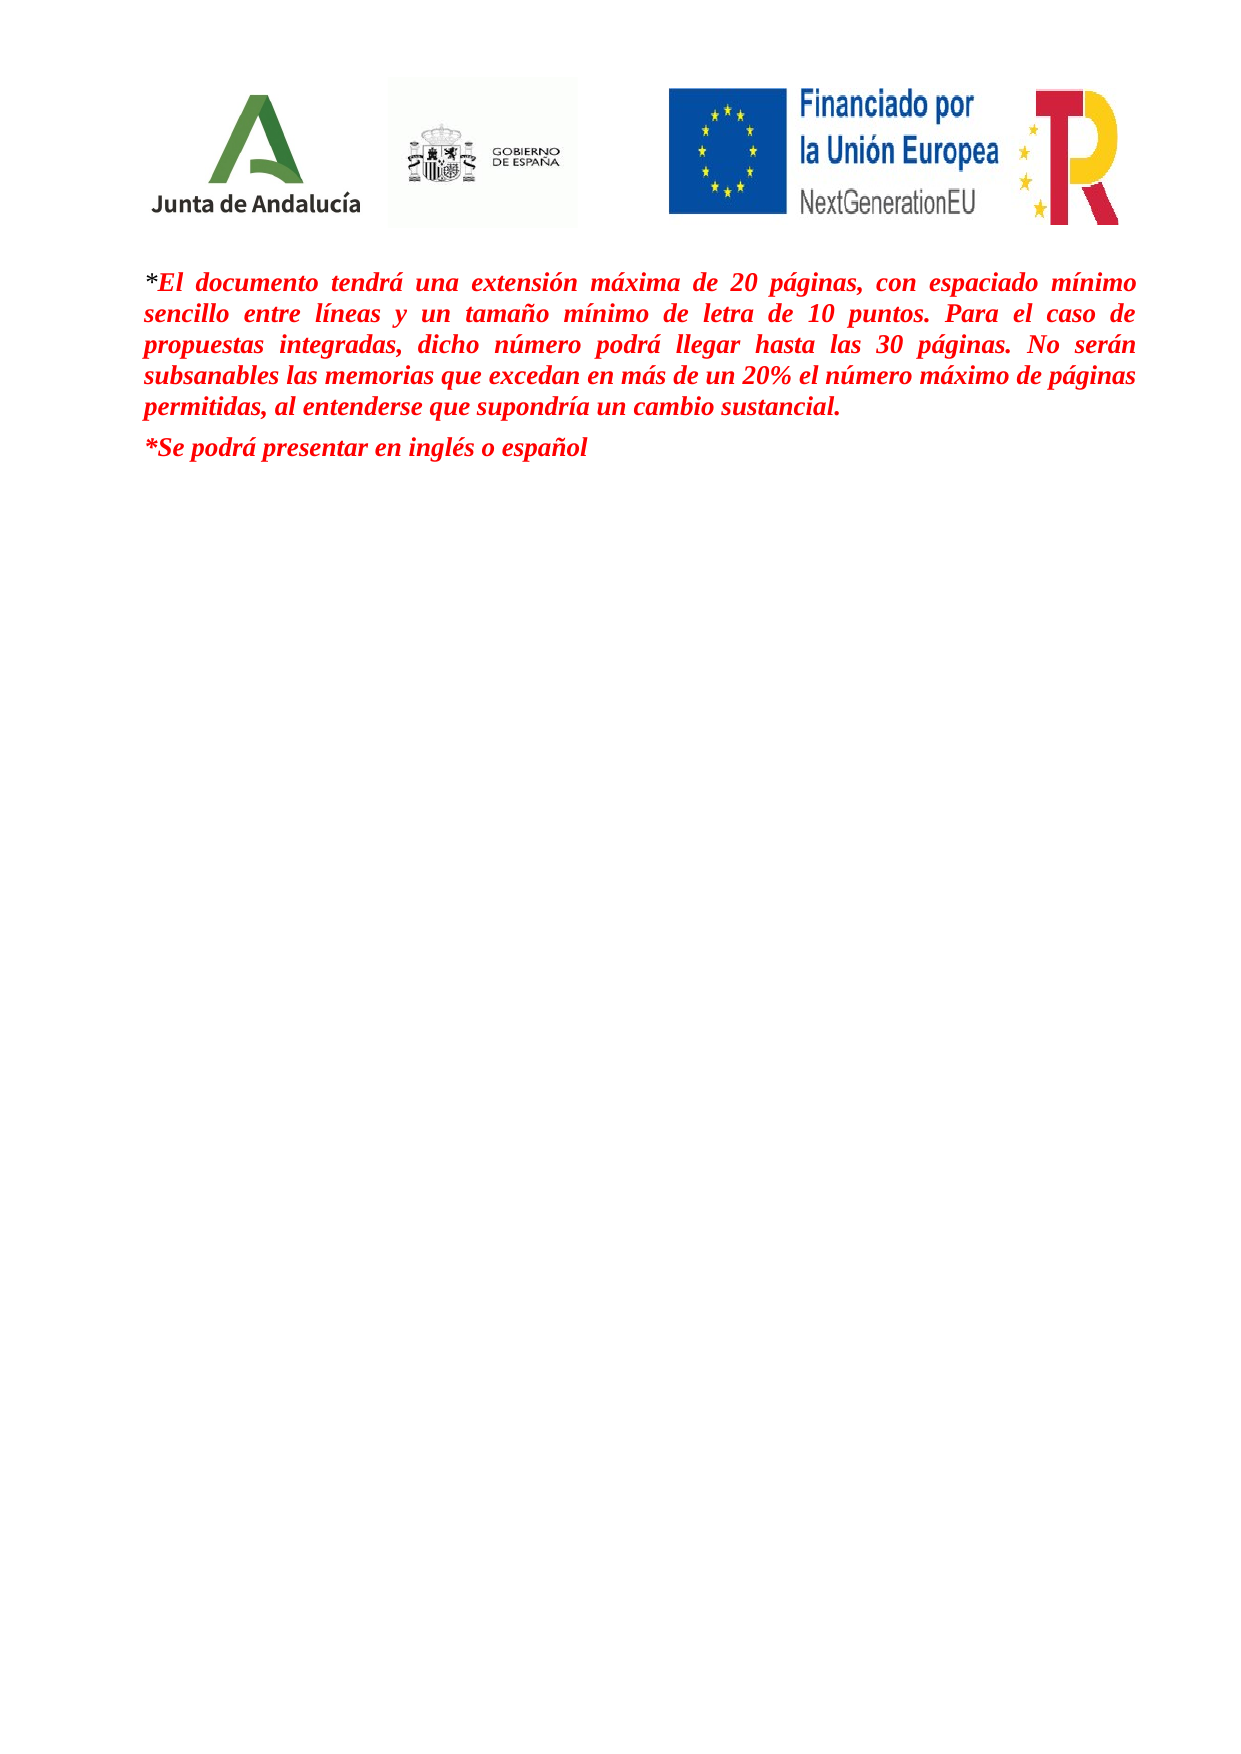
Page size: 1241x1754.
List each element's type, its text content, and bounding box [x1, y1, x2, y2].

picture [387, 77, 578, 228]
text *Se podrá presentar en inglés o español [144, 431, 1140, 462]
picture [668, 88, 1119, 225]
picture [148, 94, 363, 216]
text *El documento tendrá una extensión máxima de 20 páginas, con espaciado mínimo sencillo entre líneas y un tamaño mínimo de letra de 10 puntos. Para el caso de propuestas integradas, dicho número podrá llegar hasta las 30 páginas. No serán subsanables las memorias que excedan en más de un 20% el número máximo de páginas permitidas, al entenderse que supondría un cambio sustancial. [144, 266, 1140, 421]
